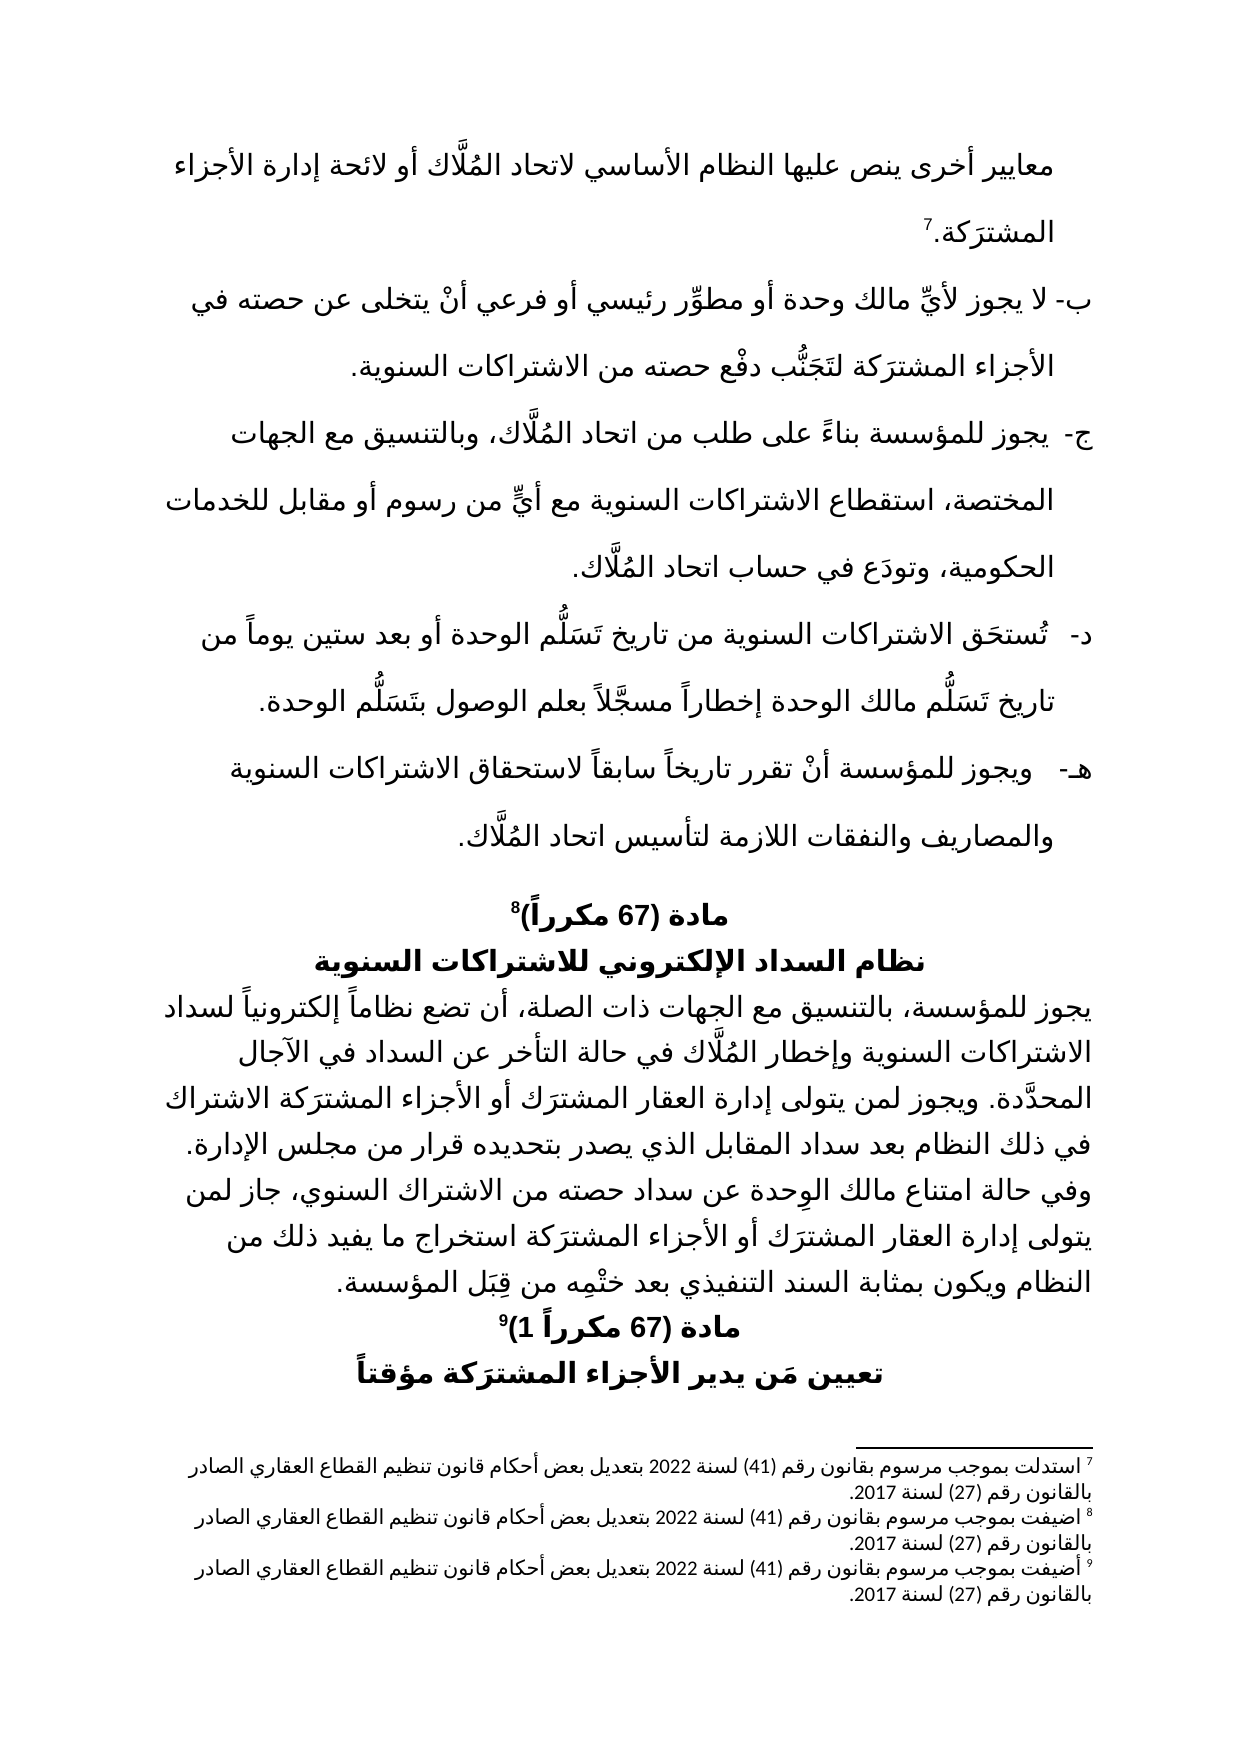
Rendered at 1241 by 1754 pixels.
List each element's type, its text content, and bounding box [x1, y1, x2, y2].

text تعيين مَن يدير الأجزاء المشترَكة مؤقتاً [148, 1344, 1092, 1390]
text يجوز للمؤسسة، بالتنسيق مع الجهات ذات الصلة، أن تضع نظاماً إلكترونياً لسداد الاشتراكات السنوية وإخطار المُلَّاك في حالة التأخر عن السداد في الآجال المحدَّدة. ويجوز لمن يتولى إدارة العقار المشترَك أو الأجزاء المشترَكة الاشتراك في ذلك النظام بعد سداد المقابل الذي يصدر بتحديده قرار من مجلس الإدارة. [148, 977, 1092, 1161]
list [148, 148, 1092, 248]
text وفي حالة امتناع مالك الوِحدة عن سداد حصته من الاشتراك السنوي، جاز لمن يتولى إدارة العقار المشترَك أو الأجزاء المشترَكة استخراج ما يفيد ذلك من النظام ويكون بمثابة السند التنفيذي بعد ختْمِه من قِبَل المؤسسة. [148, 1161, 1092, 1298]
text مادة (67 مكرراً) [148, 886, 1092, 931]
list ‌ج- يجوز للمؤسسة بناءً على طلب من اتحاد المُلَّاك، وبالتنسيق مع الجهات المختصة، استقطاع الاشتراكات السنوية مع أيٍّ من رسوم أو مقابل للخدمات الحكومية، وتودَع في حساب اتحاد المُلَّاك. [148, 416, 1092, 584]
list ‌د- تُستحَق الاشتراكات السنوية من تاريخ تَسَلُّم الوحدة أو بعد ستين يوماً من تاريخ تَسَلُّم مالك الوحدة إخطاراً مسجَّلاً بعلم الوصول بتَسَلُّم الوحدة. [148, 617, 1092, 718]
list ‌ب- لا يجوز لأيِّ مالك وحدة أو مطوِّر رئيسي أو فرعي أنْ يتخلى عن حصته في الأجزاء المشترَكة لتَجَنُّب دفْع حصته من الاشتراكات السنوية. [148, 282, 1092, 382]
list ‌هـ- ويجوز للمؤسسة أنْ تقرر تاريخاً سابقاً لاستحقاق الاشتراكات السنوية والمصاريف والنفقات اللازمة لتأسيس اتحاد المُلَّاك. [148, 751, 1092, 852]
text نظام السداد الإلكتروني للاشتراكات السنوية [148, 931, 1092, 977]
text مادة (67 مكرراً 1) [148, 1298, 1092, 1344]
